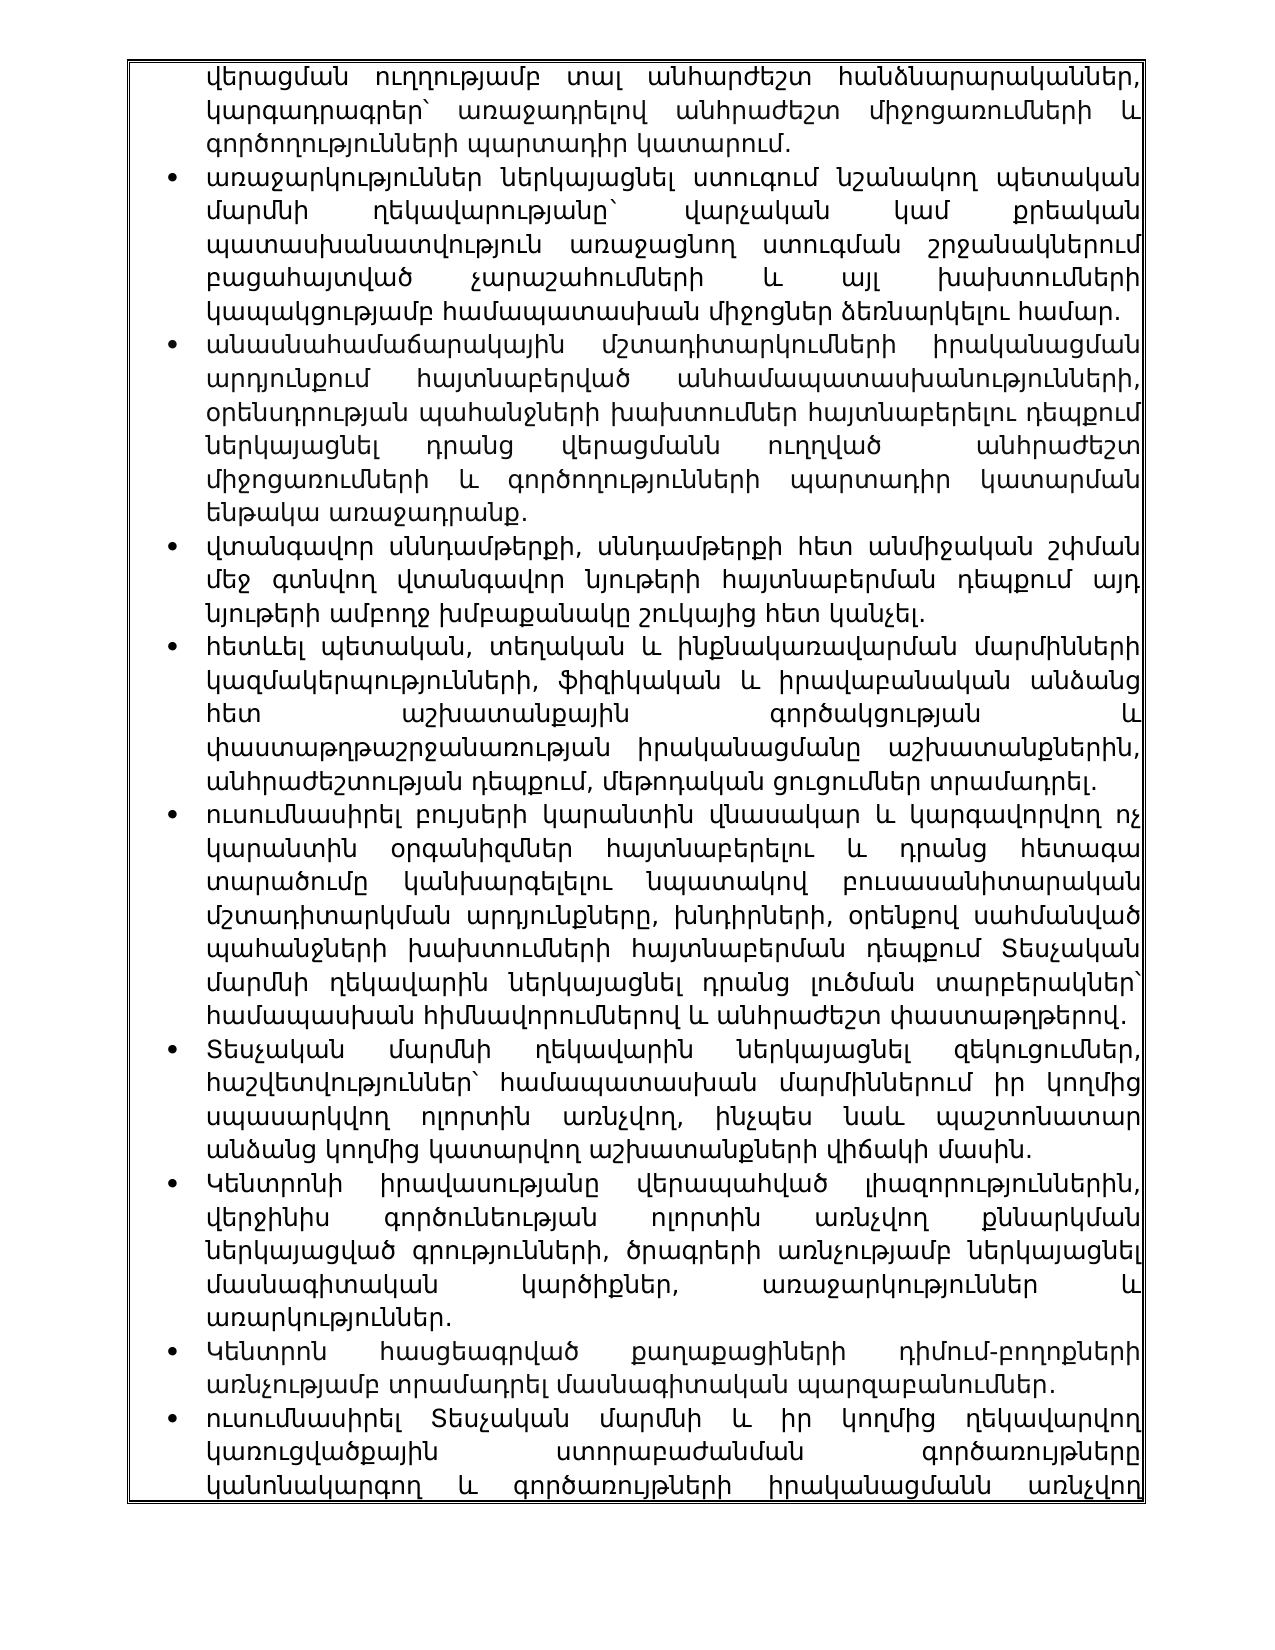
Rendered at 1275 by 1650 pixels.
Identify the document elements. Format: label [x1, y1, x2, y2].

table_cell [130, 63, 1142, 1500]
